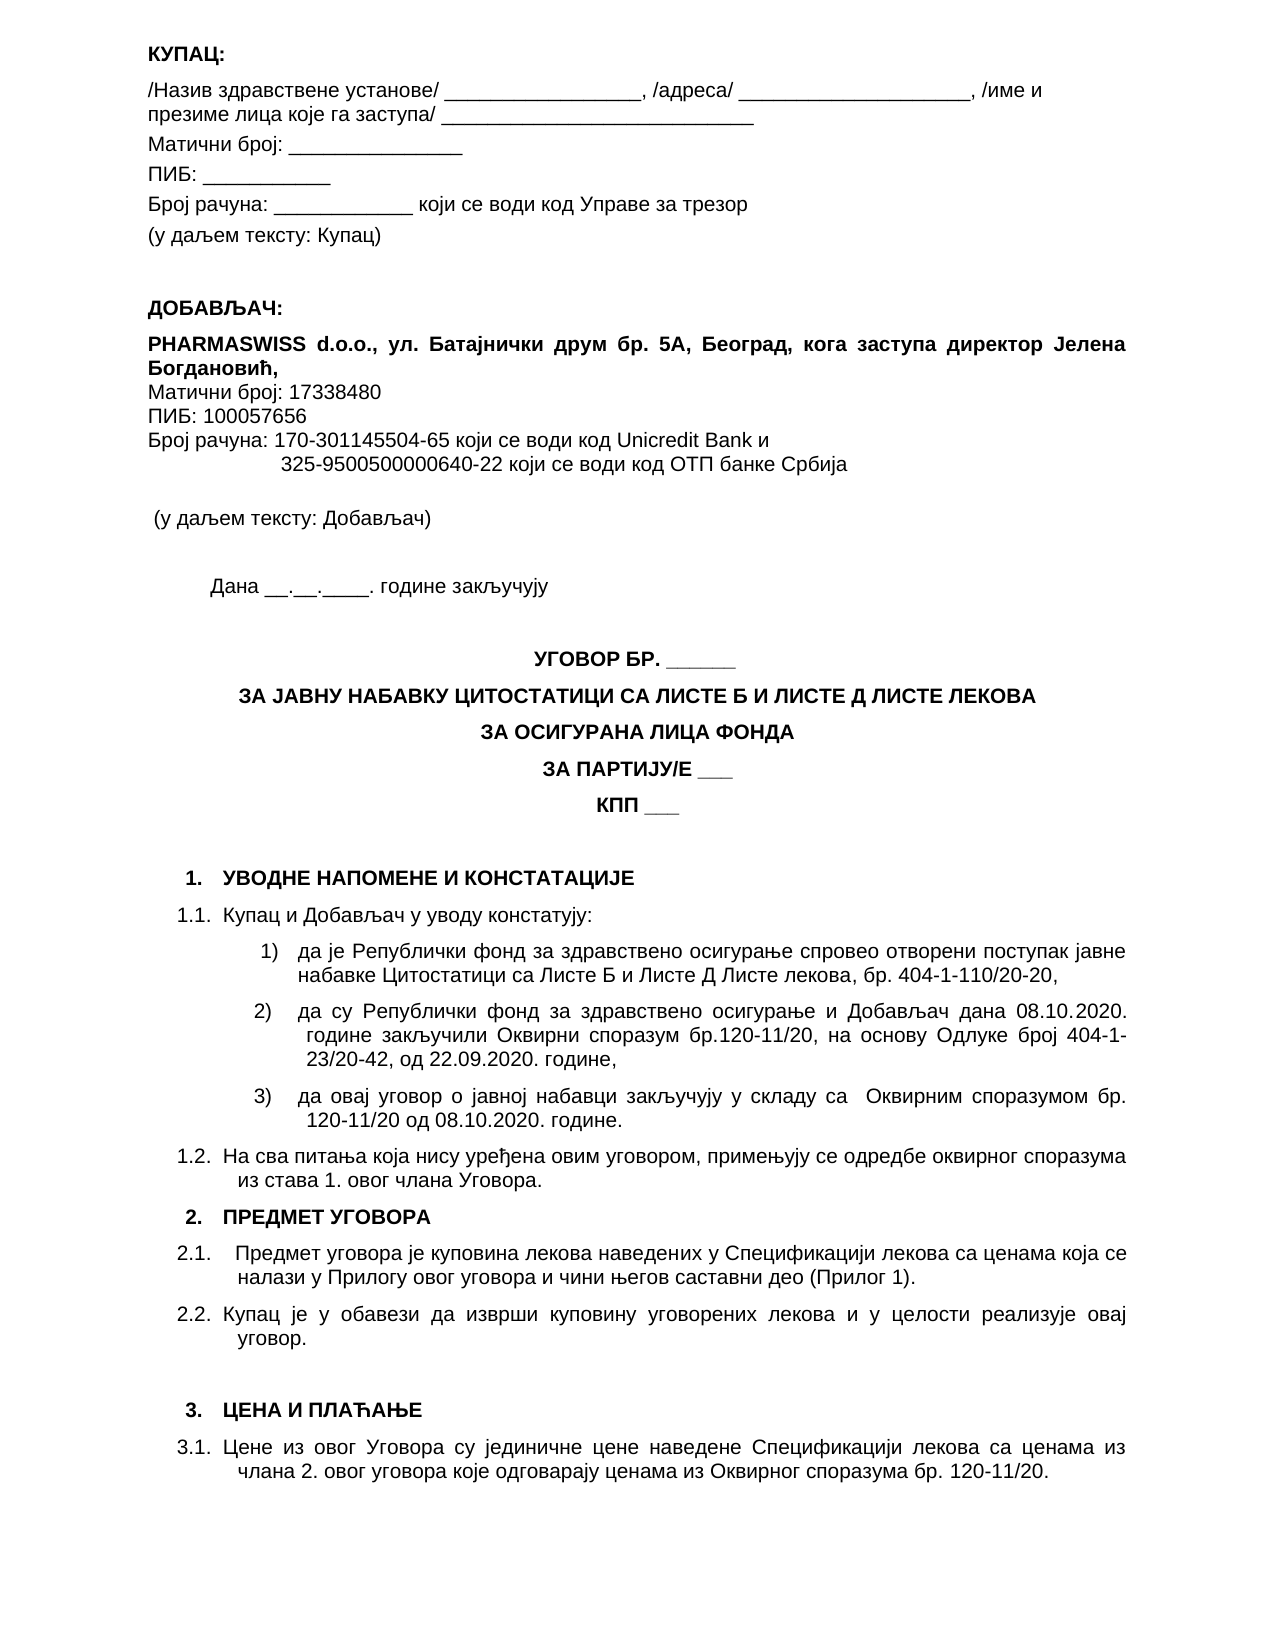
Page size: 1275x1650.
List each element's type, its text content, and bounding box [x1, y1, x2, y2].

list Купац је у обавези да изврши куповину уговорених лекова и у целости реализује овај уговор. [177, 1301, 1127, 1349]
list Купац и Добављач у уводу констатују: [177, 902, 1127, 926]
text ПИБ: ___________ [148, 162, 1127, 186]
text ЗА ПАРТИЈУ/Е ___ [148, 757, 1127, 781]
list Цене из овог Уговора су јединичне цене наведене Спецификацији лекова са ценама из члана 2. овог уговора које одговарају ценама из Оквирног споразума бр. 120-11/20. [177, 1435, 1127, 1483]
text Број рачуна: 170-301145504-65 који се води код Unicredit Bank и [148, 428, 1127, 452]
text ДОБАВЉАЧ: [148, 295, 1127, 319]
text Матични број: _______________ [148, 132, 1127, 156]
text КПП ___ [148, 793, 1127, 817]
text PHARMASWISS d.o.o., ул. Батајнички друм бр. 5А, Београд, кога заступа директор Јелена Богдановић, [148, 332, 1127, 380]
text Матични број: 17338480 [148, 380, 1127, 404]
text (у даљем тексту: Купац) [148, 222, 1127, 246]
text Број рачуна: ____________ који се води код Управе за трезор [148, 192, 1127, 216]
text (у даљем тексту: Добављач) [148, 506, 1127, 530]
text УГОВОР БР. ______ [148, 647, 1127, 671]
text /Назив здравствене установе/ _________________, /адреса/ ____________________, /име и презиме лица које га заступа/ ___________________________ [148, 78, 1082, 126]
list да су Републички фонд за здравствено осигурање и Добављач дана 08.10.2020. године закључили Оквирни споразум бр.120-11/20, на основу Одлуке број 404-1-23/20-42, од 22.09.2020. године, [253, 999, 1127, 1071]
text ЗА ОСИГУРАНА ЛИЦА ФОНДА [148, 720, 1127, 744]
text 325-9500500000640-22 који се води код ОТП банкe Србија [148, 452, 1127, 476]
text Дана __.__.____. године закључују [210, 574, 1127, 598]
list УВОДНЕ НАПОМЕНЕ И КОНСТАТАЦИЈЕ [185, 866, 1127, 890]
list да овај уговор о јавној набавци закључују у складу са Оквирним споразумом бр. 120-11/20 од 08.10.2020. године. [253, 1084, 1127, 1132]
text ЗА ЈАВНУ НАБАВКУ ЦИТОСТАТИЦИ СА ЛИСТЕ Б И ЛИСТЕ Д ЛИСТЕ ЛЕКОВА [148, 684, 1127, 708]
list ЦЕНА И ПЛАЋАЊЕ [185, 1398, 1127, 1422]
text КУПАЦ: [148, 42, 1127, 66]
list На сва питања која нису уређена овим уговором, примењују се одредбе оквирног споразума из става 1. овог члана Уговора. [177, 1144, 1127, 1192]
text ПИБ: 100057656 [148, 404, 1127, 428]
list да је Републички фонд за здравствено осигурање спровео отворени поступак јавне набавке Цитостатици са Листе Б и Листе Д Листе лекова, бр. 404-1-110/20-20, [260, 939, 1127, 987]
list ПРЕДМЕТ УГОВOРА [185, 1204, 1127, 1228]
list Предмет уговора је куповина лекова наведених у Спецификацији лекова са ценама која се налази у Прилогу овог уговора и чини његов саставни део (Прилог 1). [177, 1241, 1127, 1289]
